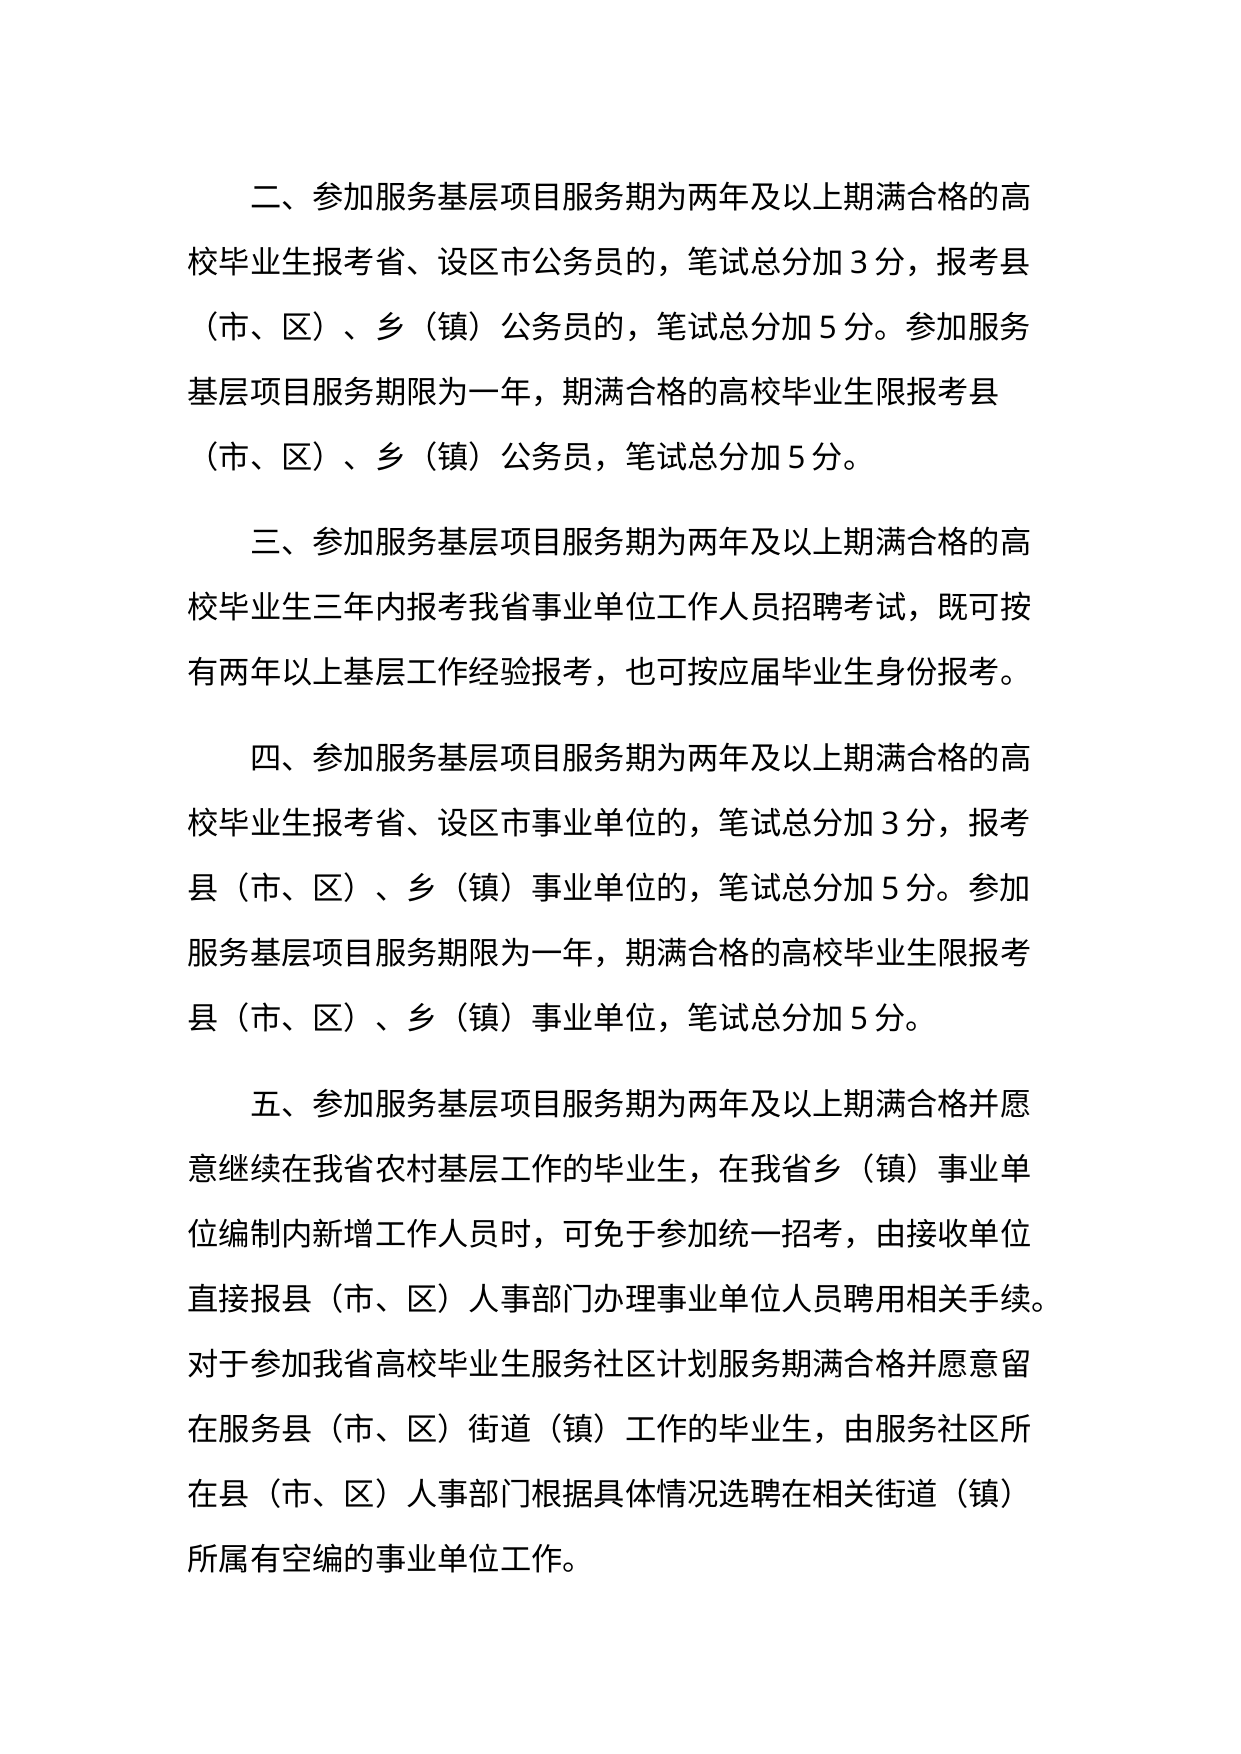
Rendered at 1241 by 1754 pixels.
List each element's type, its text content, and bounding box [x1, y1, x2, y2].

text 四、参加服务基层项目服务期为两年及以上期满合格的高校毕业生报考省、设区市事业单位的，笔试总分加3分，报考县（市、区）、乡（镇）事业单位的，笔试总分加5分。参加服务基层项目服务期限为一年，期满合格的高校毕业生限报考县（市、区）、乡（镇）事业单位，笔试总分加5分。 [187, 724, 1053, 1049]
text 五、参加服务基层项目服务期为两年及以上期满合格并愿意继续在我省农村基层工作的毕业生，在我省乡（镇）事业单位编制内新增工作人员时，可免于参加统一招考，由接收单位直接报县（市、区）人事部门办理事业单位人员聘用相关手续。对于参加我省高校毕业生服务社区计划服务期满合格并愿意留在服务县（市、区）街道（镇）工作的毕业生，由服务社区所在县（市、区）人事部门根据具体情况选聘在相关街道（镇）所属有空编的事业单位工作。 [187, 1069, 1053, 1589]
text 二、参加服务基层项目服务期为两年及以上期满合格的高校毕业生报考省、设区市公务员的，笔试总分加3分，报考县（市、区）、乡（镇）公务员的，笔试总分加5分。参加服务基层项目服务期限为一年，期满合格的高校毕业生限报考县（市、区）、乡（镇）公务员，笔试总分加5分。 [187, 162, 1053, 487]
text 三、参加服务基层项目服务期为两年及以上期满合格的高校毕业生三年内报考我省事业单位工作人员招聘考试，既可按有两年以上基层工作经验报考，也可按应届毕业生身份报考。 [187, 508, 1053, 703]
